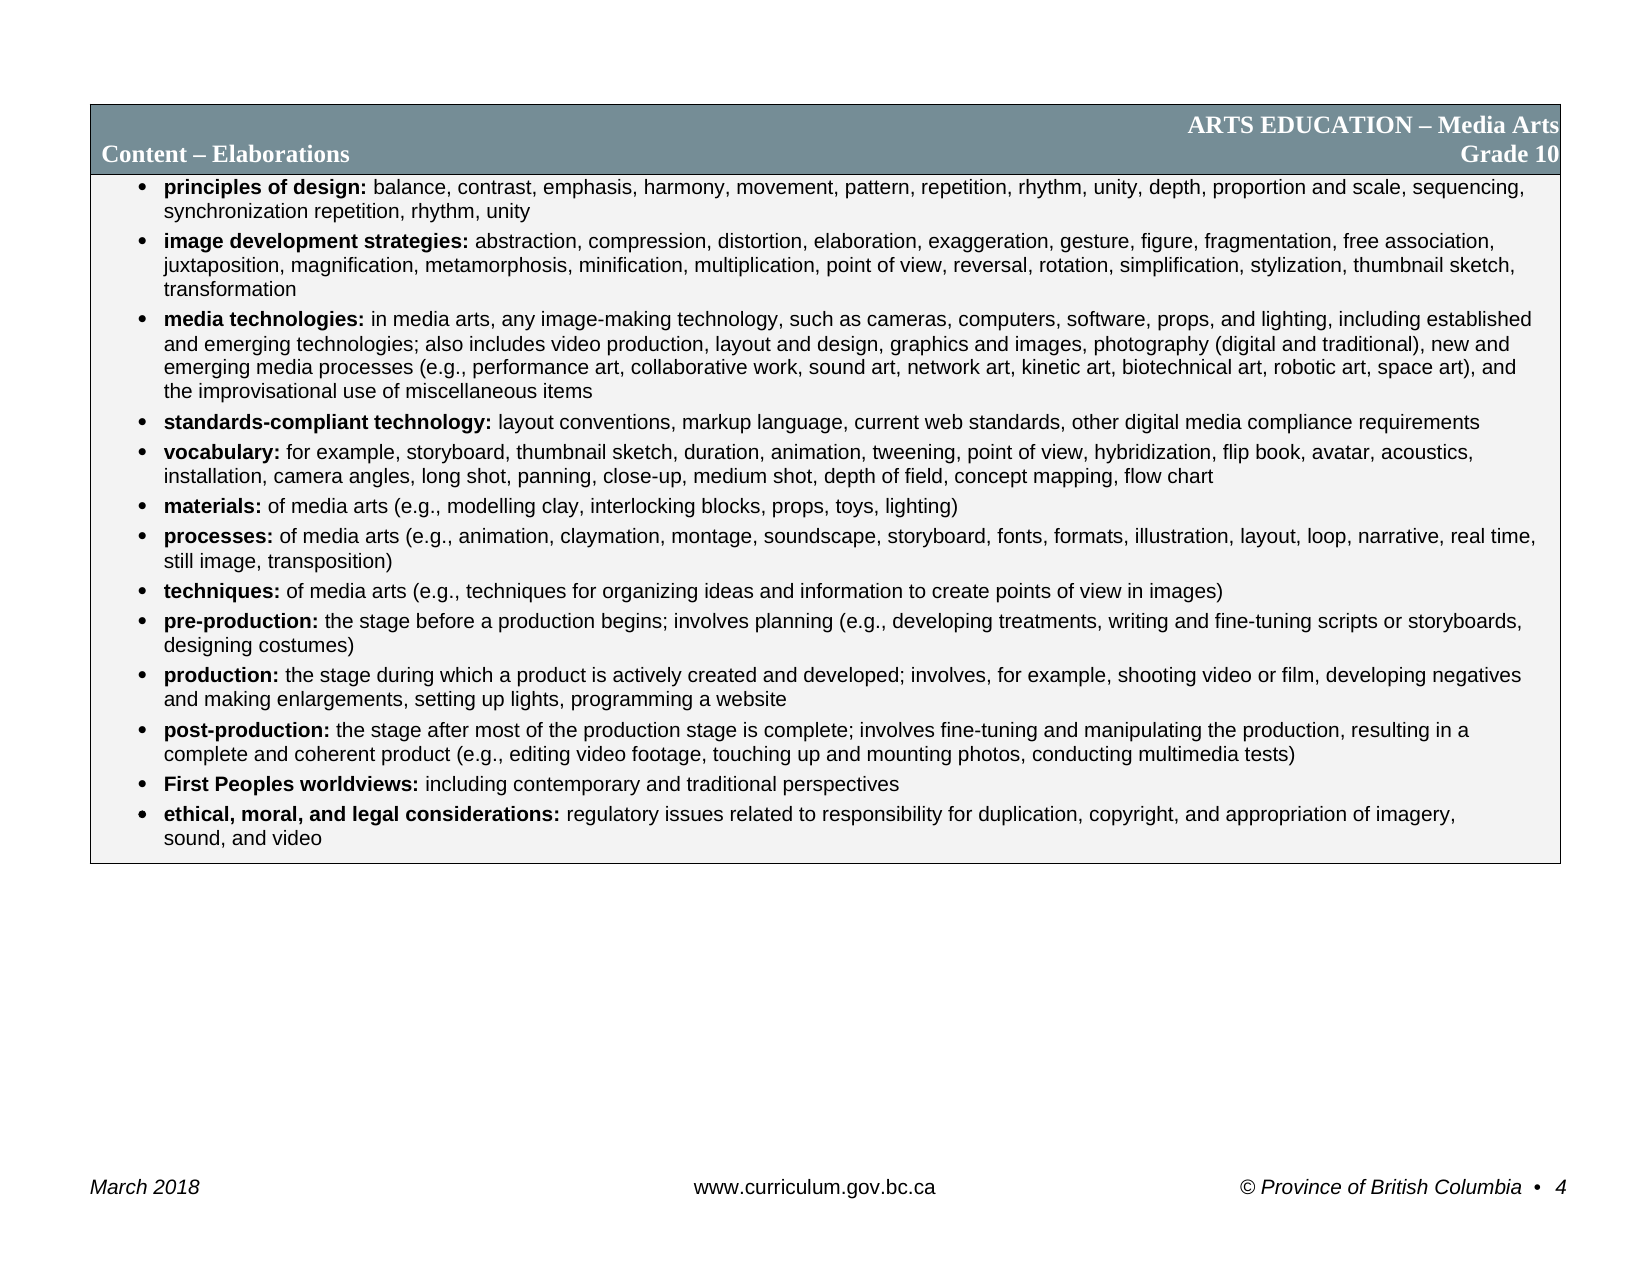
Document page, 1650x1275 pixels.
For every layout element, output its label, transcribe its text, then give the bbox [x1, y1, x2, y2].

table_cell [91, 175, 1560, 863]
table_header ARTS EDUCATION – Media Arts Content – Elaborations Grade 10 [91, 105, 1560, 174]
